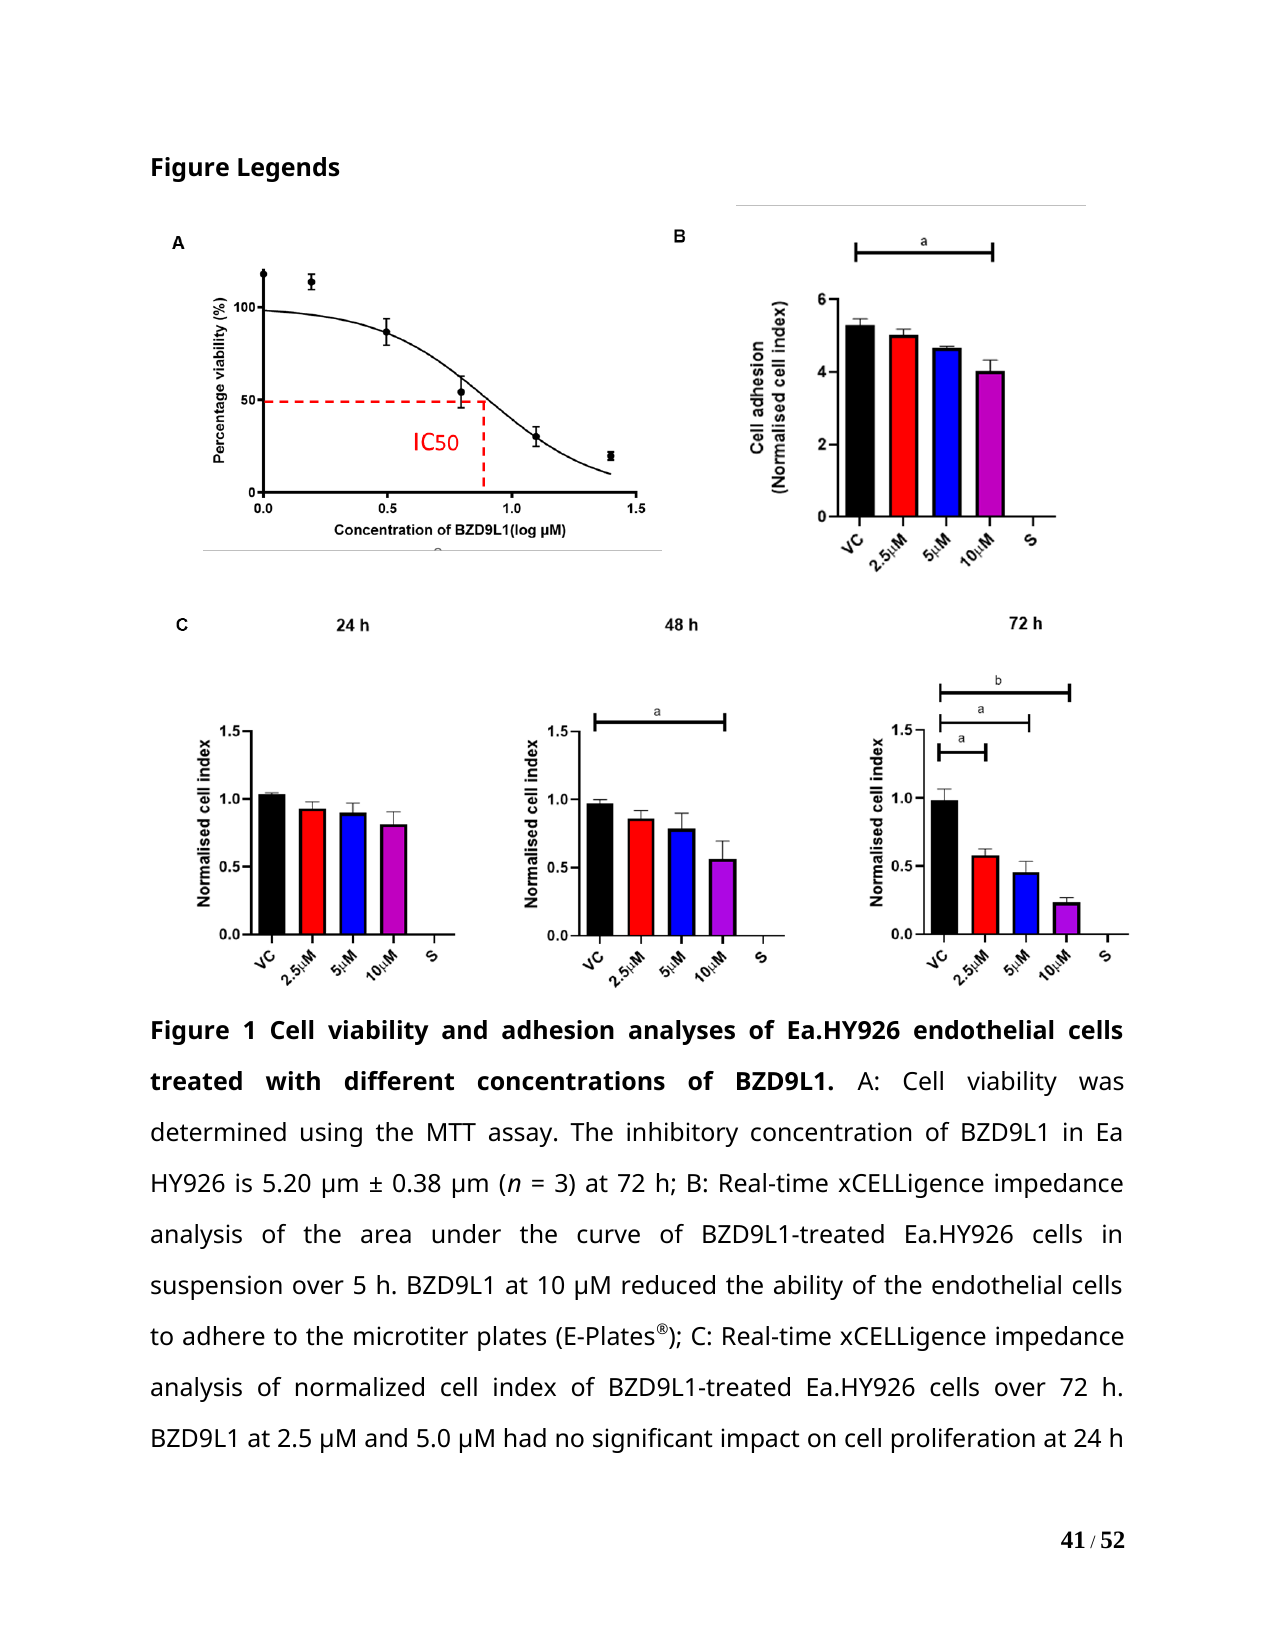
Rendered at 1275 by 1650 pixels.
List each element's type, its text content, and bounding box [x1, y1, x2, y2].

text Figure Legends [150, 150, 1125, 184]
picture [150, 201, 1138, 999]
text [150, 1013, 1125, 1455]
